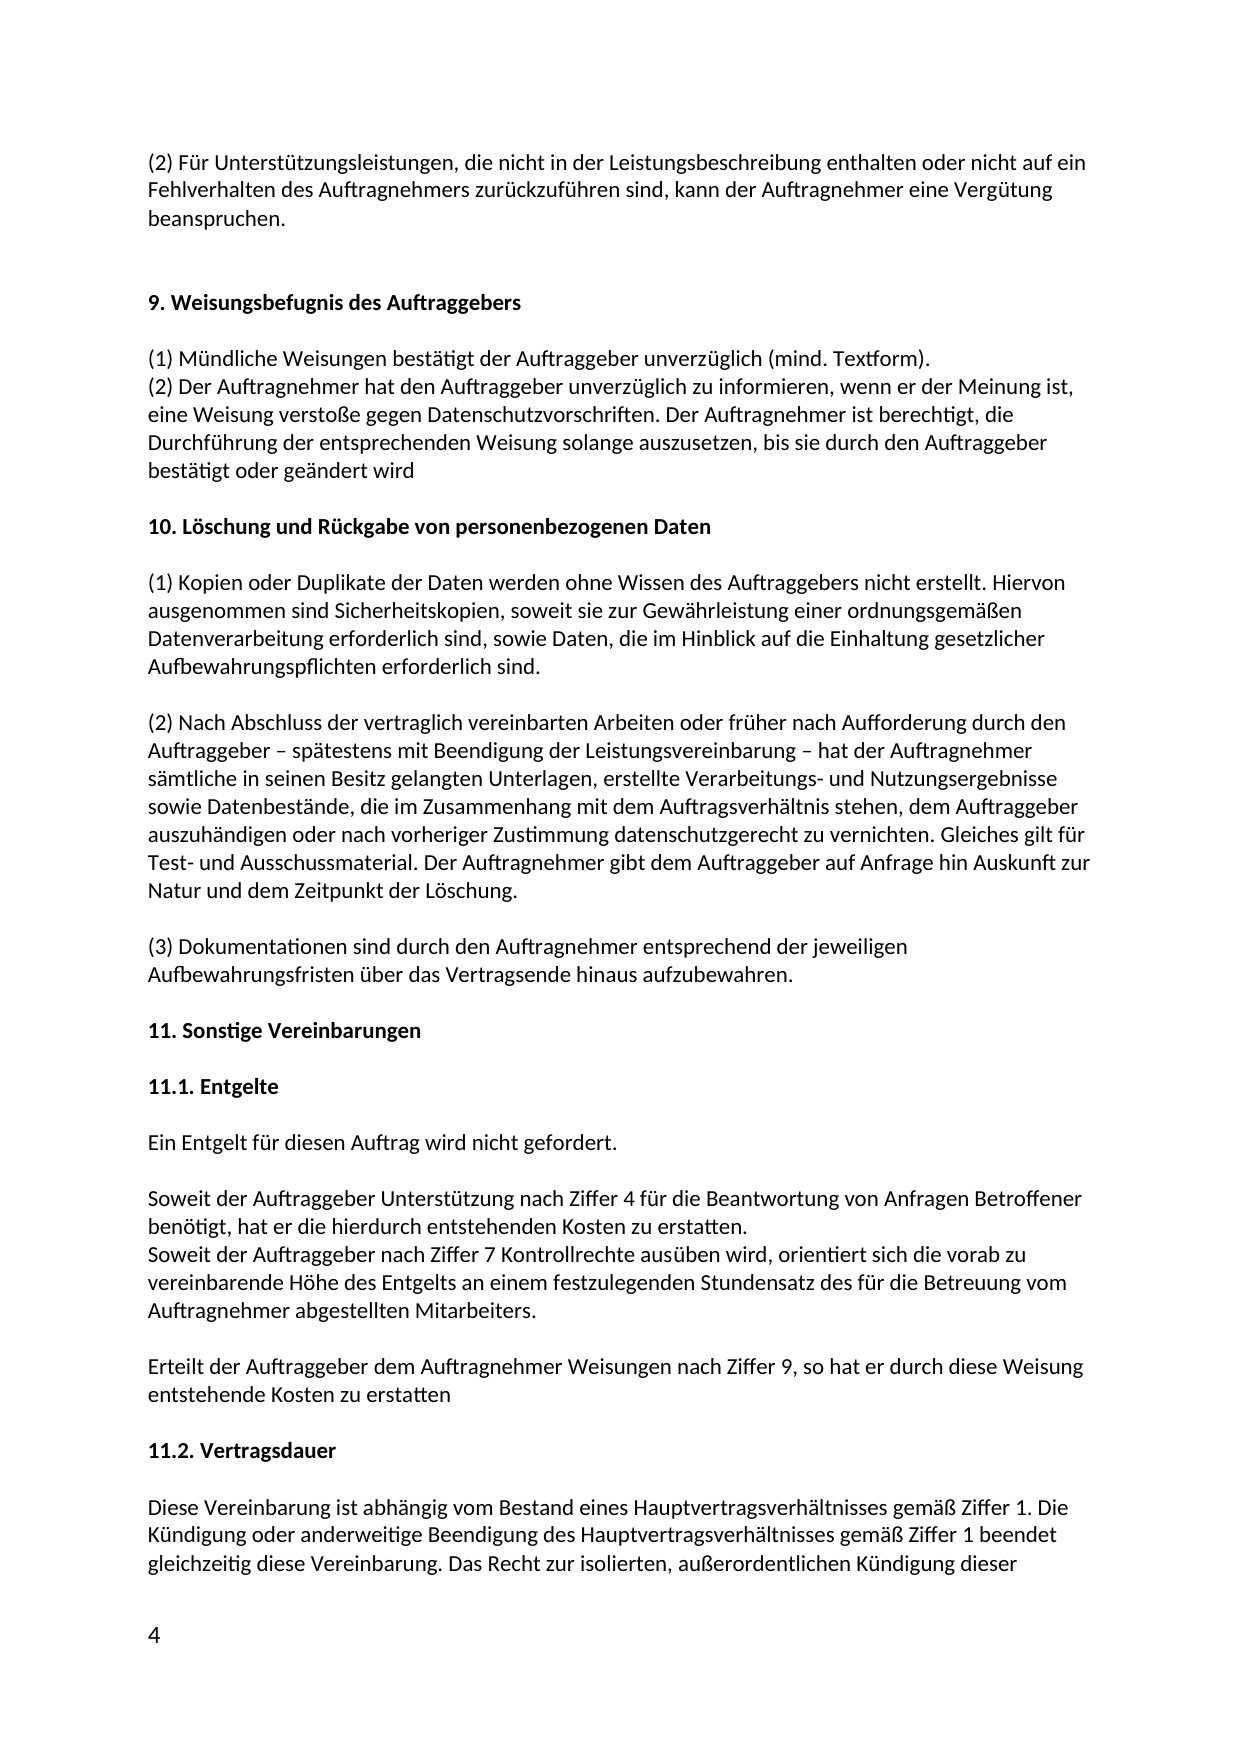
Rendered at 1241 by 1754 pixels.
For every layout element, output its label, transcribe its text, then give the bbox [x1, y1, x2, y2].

text Soweit der Auftraggeber Unterstützung nach Ziffer 4 für die Beantwortung von Anfragen Betroffener benötigt, hat er die hierdurch entstehenden Kosten zu erstatten. [148, 1184, 1093, 1240]
text 10. Löschung und Rückgabe von personenbezogenen Daten [148, 512, 1093, 540]
text 9. Weisungsbefugnis des Auftraggebers [148, 288, 1093, 316]
text Soweit der Auftraggeber nach Ziffer 7 Kontrollrechte ausüben wird, orientiert sich die vorab zu vereinbarende Höhe des Entgelts an einem festzulegenden Stundensatz des für die Betreuung vom Auftragnehmer abgestellten Mitarbeiters. [148, 1240, 1093, 1324]
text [148, 1493, 1093, 1577]
text (2) Der Auftragnehmer hat den Auftraggeber unverzüglich zu informieren, wenn er der Meinung ist, eine Weisung verstoße gegen Datenschutzvorschriften. Der Auftragnehmer ist berechtigt, die Durchführung der entsprechenden Weisung solange auszusetzen, bis sie durch den Auftraggeber bestätigt oder geändert wird [148, 372, 1093, 484]
text 11.1. Entgelte [148, 1072, 1093, 1100]
text 11. Sonstige Vereinbarungen [148, 1016, 1093, 1044]
text (1) Mündliche Weisungen bestätigt der Auftraggeber unverzüglich (mind. Textform). [148, 344, 1093, 372]
text Erteilt der Auftraggeber dem Auftragnehmer Weisungen nach Ziffer 9, so hat er durch diese Weisung entstehende Kosten zu erstatten [148, 1352, 1093, 1408]
text (2) Für Unterstützungsleistungen, die nicht in der Leistungsbeschreibung enthalten oder nicht auf ein Fehlverhalten des Auftragnehmers zurückzuführen sind, kann der Auftragnehmer eine Vergütung beanspruchen. [148, 148, 1093, 232]
text 11.2. Vertragsdauer [148, 1437, 1093, 1464]
text (3) Dokumentationen sind durch den Auftragnehmer entsprechend der jeweiligen Aufbewahrungsfristen über das Vertragsende hinaus aufzubewahren. [148, 932, 1093, 988]
text (2) Nach Abschluss der vertraglich vereinbarten Arbeiten oder früher nach Aufforderung durch den Auftraggeber – spätestens mit Beendigung der Leistungsvereinbarung – hat der Auftragnehmer sämtliche in seinen Besitz gelangten Unterlagen, erstellte Verarbeitungs- und Nutzungsergebnisse sowie Datenbestände, die im Zusammenhang mit dem Auftragsverhältnis stehen, dem Auftraggeber auszuhändigen oder nach vorheriger Zustimmung datenschutzgerecht zu vernichten. Gleiches gilt für Test- und Ausschussmaterial. Der Auftragnehmer gibt dem Auftraggeber auf Anfrage hin Auskunft zur Natur und dem Zeitpunkt der Löschung. [148, 708, 1093, 904]
text Ein Entgelt für diesen Auftrag wird nicht gefordert. [148, 1128, 1093, 1156]
text (1) Kopien oder Duplikate der Daten werden ohne Wissen des Auftraggebers nicht erstellt. Hiervon ausgenommen sind Sicherheitskopien, soweit sie zur Gewährleistung einer ordnungsgemäßen Datenverarbeitung erforderlich sind, sowie Daten, die im Hinblick auf die Einhaltung gesetzlicher Aufbewahrungspflichten erforderlich sind. [148, 568, 1093, 680]
